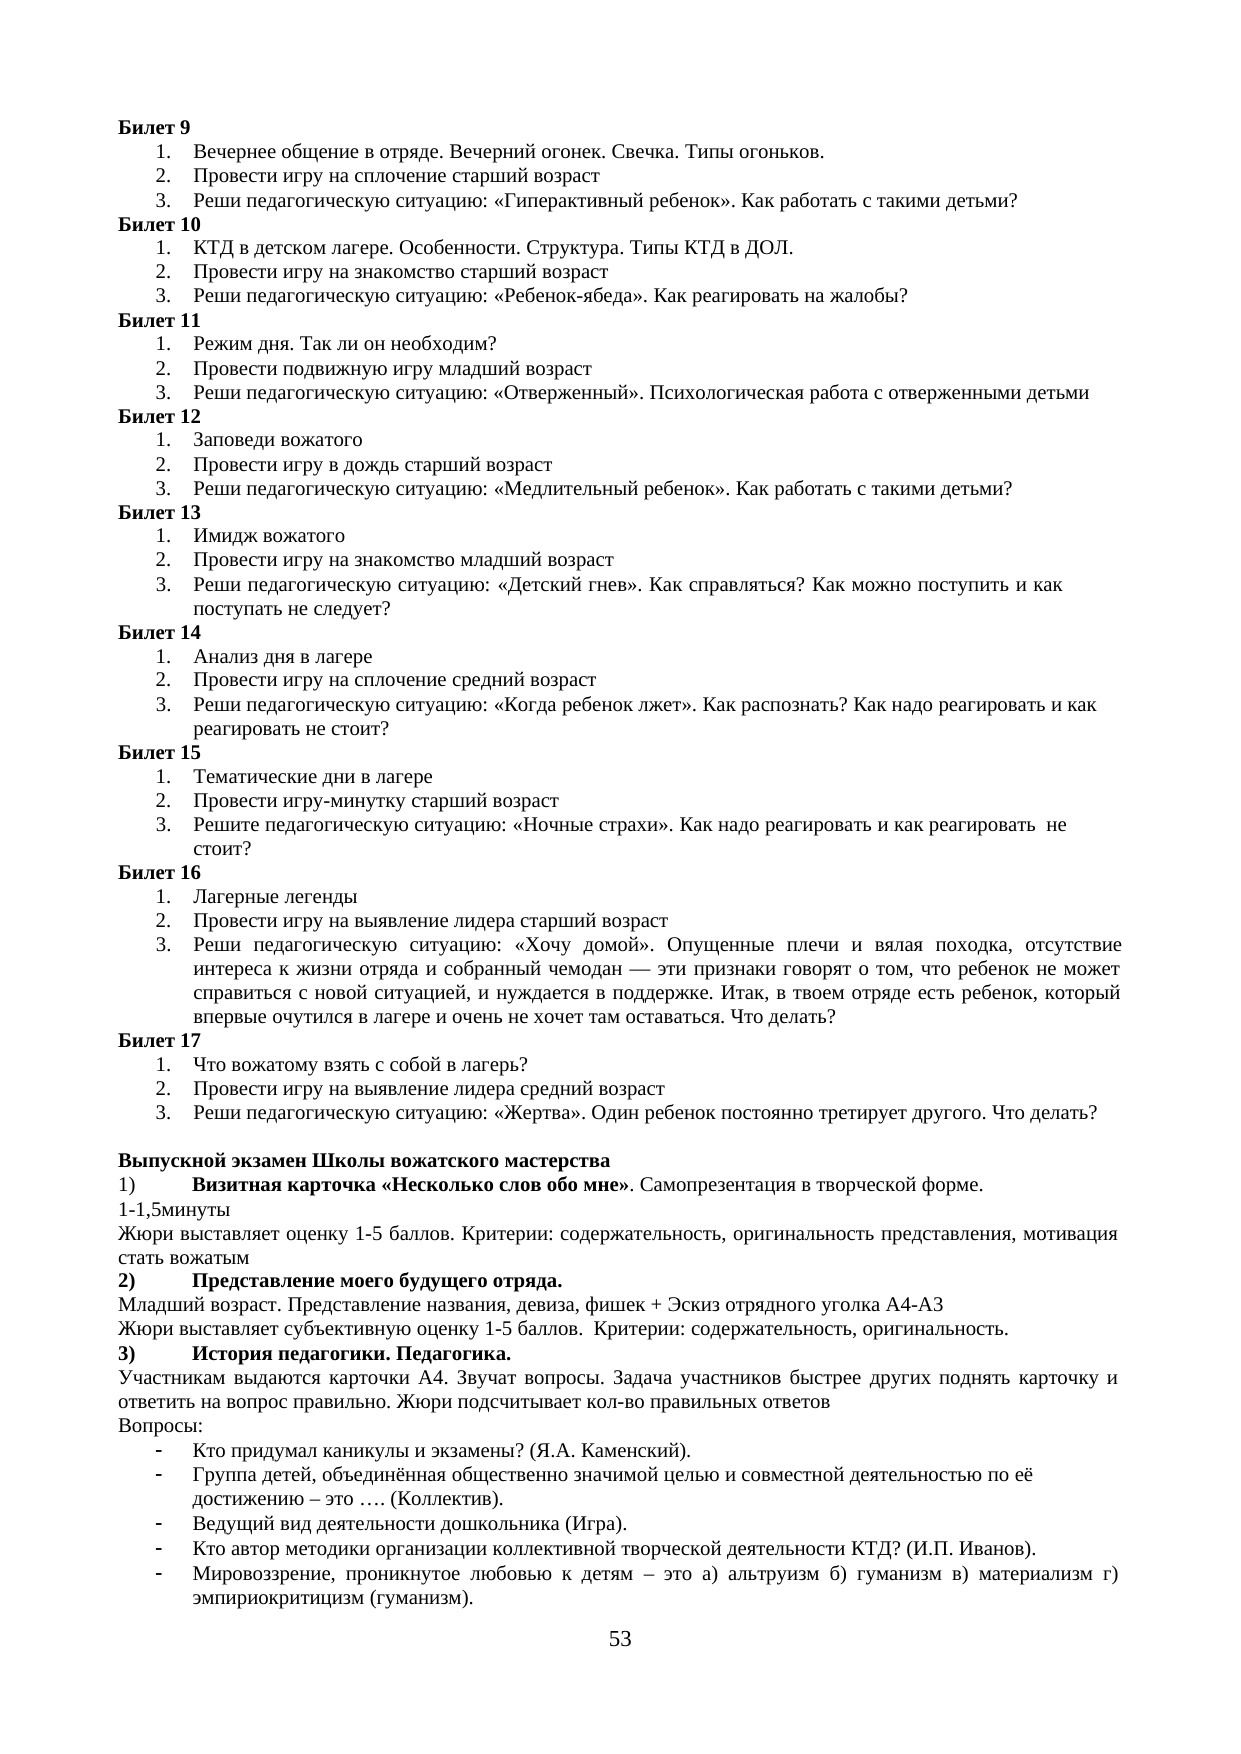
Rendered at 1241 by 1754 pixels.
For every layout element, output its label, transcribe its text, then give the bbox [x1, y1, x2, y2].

list Визитная карточка «Несколько слов обо мне». Самопрезентация в творческой форме. 1-1,5минуты [118, 1172, 984, 1221]
text Вопросы: [118, 1413, 1209, 1437]
list Провести игру на знакомство младший возраст [155, 548, 1209, 572]
list Анализ дня в лагере [155, 644, 1209, 668]
subtitle Билет 12 [118, 404, 1209, 428]
subtitle Билет 13 [118, 500, 1209, 524]
list Группа детей, объединённая общественно значимой целью и совместной деятельностью по её достижению – это …. (Коллектив). [155, 1462, 1122, 1509]
list Имидж вожатого [155, 524, 1209, 548]
subtitle Билет 9 [118, 116, 1209, 139]
list Режим дня. Так ли он необходим? [155, 332, 1209, 356]
list Реши педагогическую ситуацию: «Отверженный». Психологическая работа с отверженными детьми [155, 380, 1209, 404]
subtitle История педагогики. Педагогика. [118, 1341, 1209, 1365]
list Реши педагогическую ситуацию: «Медлительный ребенок». Как работать с такими детьми? [155, 476, 1209, 500]
list Мировоззрение, проникнутое любовью к детям – это а) альтруизм б) гуманизм в) материализм г) эмпириокритицизм (гуманизм). [155, 1561, 1122, 1609]
text Младший возраст. Представление названия, девиза, фишек + Эскиз отрядного уголка А4-А3 [118, 1293, 1209, 1316]
list Провести игру на сплочение старший возраст [155, 163, 1209, 187]
list Провести игру-минутку старший возраст [155, 788, 1209, 812]
list КТД в детском лагере. Особенности. Структура. Типы КТД в ДОЛ. [155, 236, 1209, 259]
list Провести игру в дождь старший возраст [155, 452, 1209, 476]
text Участникам выдаются карточки А4. Звучат вопросы. Задача участников быстрее других поднять карточку и ответить на вопрос правильно. Жюри подсчитывает кол-во правильных ответов [118, 1365, 1128, 1413]
list Реши педагогическую ситуацию: «Гиперактивный ребенок». Как работать с такими детьми? [155, 187, 1209, 212]
list Что вожатому взять с собой в лагерь? [155, 1052, 1209, 1076]
list Тематические дни в лагере [155, 764, 1209, 788]
subtitle Выпускной экзамен Школы вожатского мастерства [118, 1149, 1209, 1172]
list Реши педагогическую ситуацию: «Детский гнев». Как справляться? Как можно поступить и как поступать не следует? [156, 572, 1122, 620]
subtitle Билет 15 [118, 740, 1209, 764]
list Провести игру на выявление лидера старший возраст [155, 908, 1209, 932]
subtitle Билет 16 [118, 860, 1209, 884]
subtitle Представление моего будущего отряда. [118, 1269, 1209, 1293]
list Провести игру на знакомство старший возраст [155, 259, 1209, 283]
text Жюри выставляет субъективную оценку 1-5 баллов. Критерии: содержательность, оригинальность. [118, 1316, 1209, 1340]
list Провести игру на выявление лидера средний возраст [155, 1076, 1209, 1100]
list Реши педагогическую ситуацию: «Ребенок-ябеда». Как реагировать на жалобы? [155, 283, 1209, 307]
list Кто автор методики организации коллективной творческой деятельности КТД? (И.П. Иванов). [155, 1535, 1209, 1561]
list Кто придумал каникулы и экзамены? (Я.А. Каменский). [155, 1437, 1209, 1462]
list Вечернее общение в отряде. Вечерний огонек. Свечка. Типы огоньков. [155, 139, 1209, 163]
list Реши педагогическую ситуацию: «Когда ребенок лжет». Как распознать? Как надо реагировать и как реагировать не стоит? [156, 692, 1122, 740]
list Ведущий вид деятельности дошкольника (Игра). [155, 1510, 1209, 1535]
subtitle Билет 17 [118, 1029, 1209, 1052]
subtitle Билет 11 [118, 308, 1209, 332]
list Провести подвижную игру младший возраст [155, 356, 1209, 380]
list Реши педагогическую ситуацию: «Хочу домой». Опущенные плечи и вялая походка, отсутствие интереса к жизни отряда и собранный чемодан — эти признаки говорят о том, что ребенок не может справиться с новой ситуацией, и нуждается в поддержке. Итак, в твоем отряде есть ребенок, который впервые очутился в лагере и очень не хочет там оставаться. Что делать? [156, 932, 1122, 1028]
subtitle Билет 10 [118, 212, 1209, 236]
list Лагерные легенды [155, 884, 1209, 908]
list Заповеди вожатого [155, 428, 1209, 452]
subtitle Билет 14 [118, 620, 1209, 644]
text Жюри выставляет оценку 1-5 баллов. Критерии: содержательность, оригинальность представления, мотивация стать вожатым [118, 1221, 1128, 1269]
list Решите педагогическую ситуацию: «Ночные страхи». Как надо реагировать и как реагировать не стоит? [156, 812, 1122, 860]
list Реши педагогическую ситуацию: «Жертва». Один ребенок постоянно третирует другого. Что делать? [155, 1100, 1209, 1124]
list Провести игру на сплочение средний возраст [155, 668, 1209, 692]
